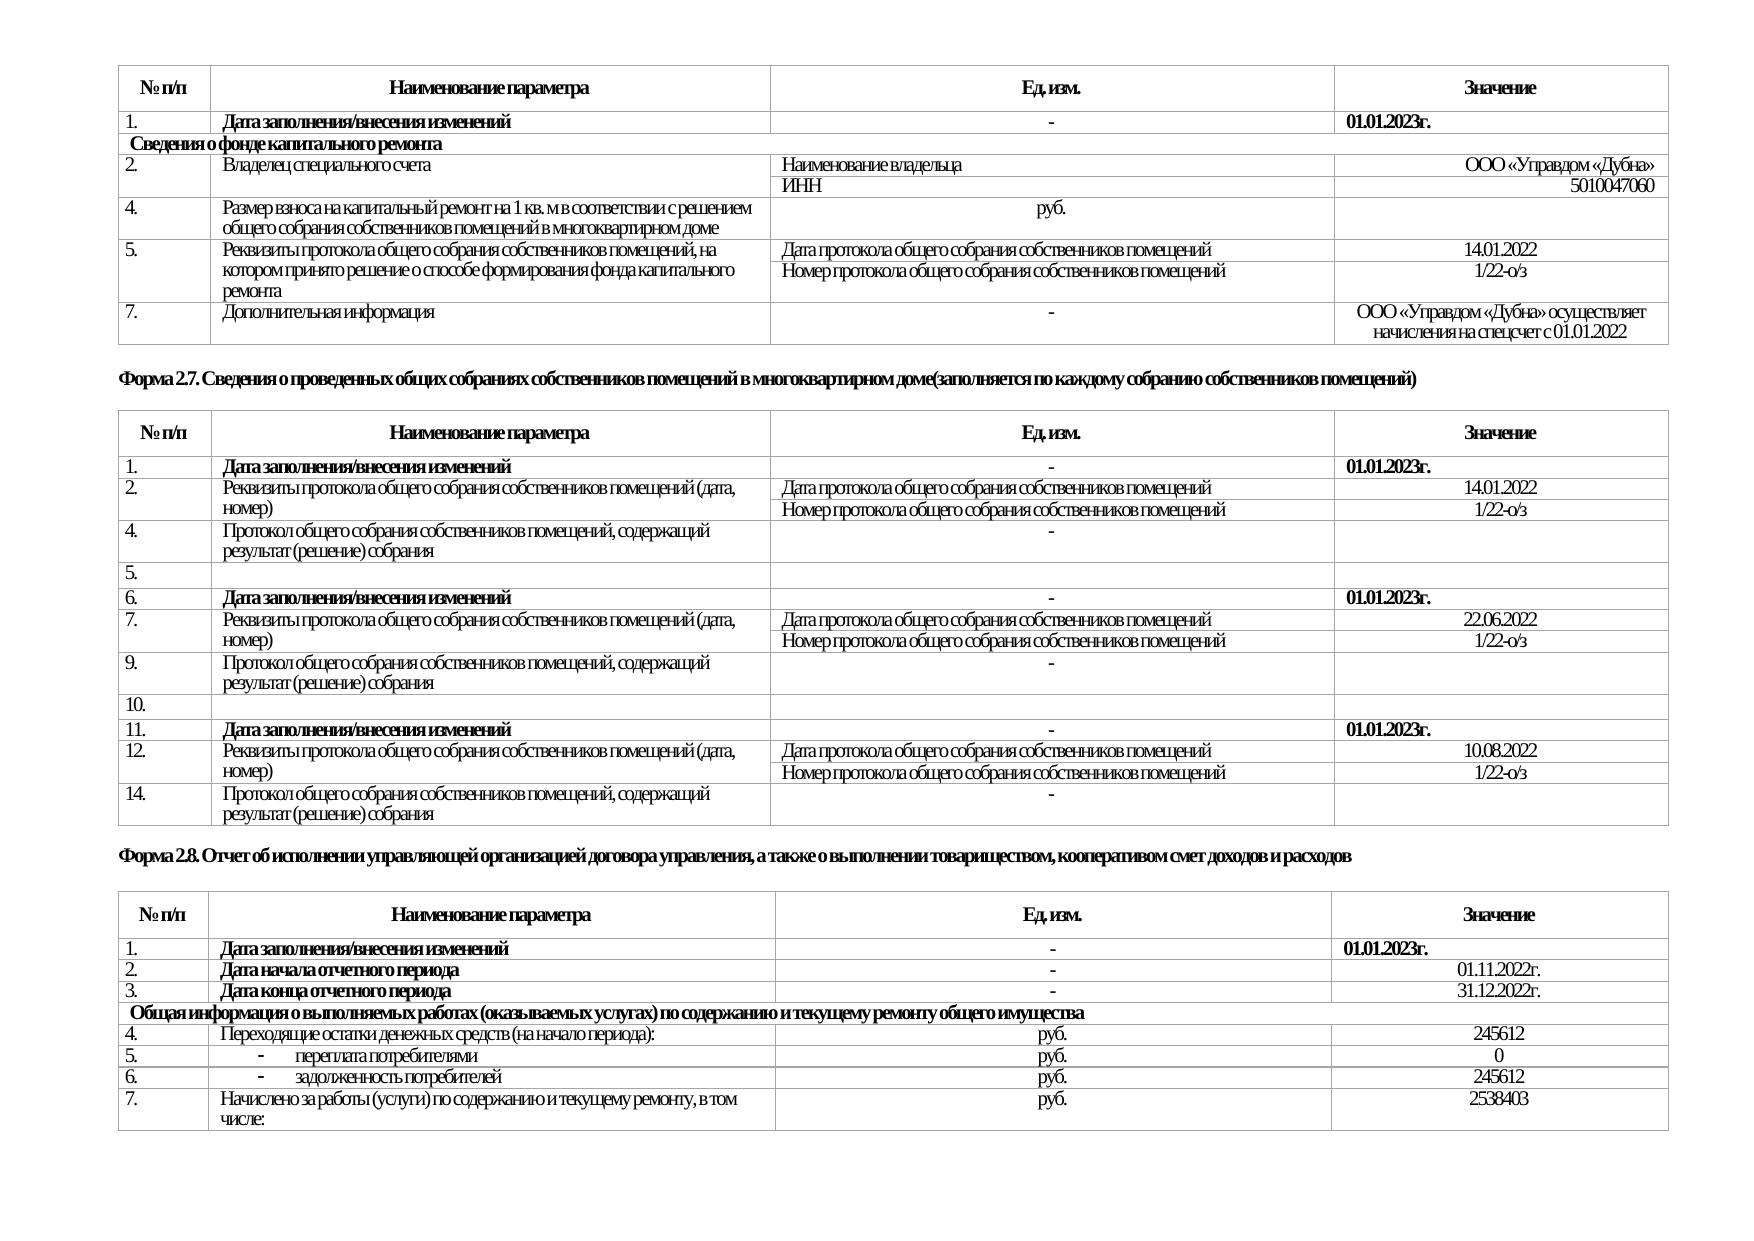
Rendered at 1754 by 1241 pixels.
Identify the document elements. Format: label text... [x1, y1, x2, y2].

table_cell - [776, 939, 1331, 959]
table_cell [119, 240, 210, 302]
table_cell 2538403 [1332, 1089, 1668, 1130]
table_header Ед. изм. [771, 66, 1334, 111]
table_cell Дата конца отчетного периода [209, 982, 775, 1002]
table_cell Владелец специального счета [211, 155, 770, 197]
table_cell Переходящие остатки денежных средств (на начало периода): [209, 1025, 775, 1045]
table_header Наименование параметра [212, 411, 770, 456]
table_cell Дата протокола общего собрания собственников помещений [771, 741, 1334, 762]
table_cell [119, 741, 211, 783]
table_header № п/п [119, 892, 208, 938]
table_cell [119, 695, 211, 719]
table_cell [212, 563, 770, 587]
table_cell Дата протокола общего собрания собственников помещений [771, 610, 1334, 630]
table_cell [1335, 563, 1668, 587]
table_cell Реквизиты протокола общего собрания собственников помещений (дата, номер) [212, 479, 770, 520]
table_cell руб. [776, 1046, 1331, 1066]
table_header Ед. изм. [771, 411, 1334, 456]
table_cell 31.12.2022г. [1332, 982, 1668, 1002]
table_cell Протокол общего собрания собственников помещений, содержащий результат (решение) собрания [212, 784, 770, 825]
table_cell - [771, 784, 1334, 825]
table_cell [119, 784, 211, 825]
table_cell Дата заполнения/внесения изменений [212, 589, 770, 609]
table_cell [1335, 695, 1668, 719]
table_header Значение [1335, 411, 1668, 456]
table_cell [119, 653, 211, 694]
table_cell ООО «Управдом «Дубна» осуществляет начисления на спецсчет с 01.01.2022 [1335, 303, 1668, 343]
table_cell - [771, 457, 1334, 477]
table_cell руб. [771, 198, 1334, 239]
table_cell - [776, 960, 1331, 981]
table_cell Дата протокола общего собрания собственников помещений [771, 479, 1334, 499]
table_cell - [776, 982, 1331, 1002]
table_cell - [771, 303, 1334, 343]
table_cell [1335, 521, 1668, 562]
table_cell [119, 112, 210, 133]
table_cell [119, 457, 211, 477]
table_cell 245612 [1332, 1068, 1668, 1088]
table_cell - [771, 653, 1334, 694]
table_cell [119, 720, 211, 740]
table_cell [119, 960, 208, 981]
table_header Наименование параметра [211, 66, 770, 111]
table_header Значение [1332, 892, 1668, 938]
table_cell [119, 1068, 208, 1088]
table_cell [119, 589, 211, 609]
table_cell - [771, 521, 1334, 562]
table_cell [119, 303, 210, 343]
table_cell Протокол общего собрания собственников помещений, содержащий результат (решение) собрания [212, 521, 770, 562]
table_cell [119, 1025, 208, 1045]
table_cell 1/22-о/з [1335, 500, 1668, 520]
table_cell Дата заполнения/внесения изменений [209, 939, 775, 959]
table_cell Реквизиты протокола общего собрания собственников помещений, на котором принято решение о способе формирования фонда капитального ремонта [211, 240, 770, 302]
table_cell [119, 479, 211, 520]
table_cell [119, 1089, 208, 1130]
table_cell переплата потребителями [209, 1046, 775, 1066]
table_header Значение [1335, 66, 1668, 111]
table_cell 14.01.2022 [1335, 240, 1668, 261]
table_cell 01.01.2023г. [1335, 589, 1668, 609]
table_cell [1335, 784, 1668, 825]
table_cell Протокол общего собрания собственников помещений, содержащий результат (решение) собрания [212, 653, 770, 694]
table_header Ед. изм. [776, 892, 1331, 938]
table_cell 1/22-о/з [1335, 262, 1668, 302]
table_cell 1/22-о/з [1335, 763, 1668, 783]
table_cell Реквизиты протокола общего собрания собственников помещений (дата, номер) [212, 741, 770, 783]
table_cell руб. [776, 1089, 1331, 1130]
table_cell - [771, 720, 1334, 740]
table_cell Дата начала отчетного периода [209, 960, 775, 981]
table_cell Общая информация о выполняемых работах (оказываемых услугах) по содержанию и текущему ремонту общего имущества [119, 1003, 1668, 1023]
table_cell ООО «Управдом «Дубна» [1335, 155, 1668, 176]
table_cell Дата протокола общего собрания собственников помещений [771, 240, 1334, 261]
table_cell Номер протокола общего собрания собственников помещений [771, 500, 1334, 520]
table_cell руб. [776, 1025, 1331, 1045]
table_cell 0 [1332, 1046, 1668, 1066]
table_cell 1/22-о/з [1335, 631, 1668, 652]
table_cell [1335, 653, 1668, 694]
table_cell задолженность потребителей [209, 1068, 775, 1088]
table_cell Реквизиты протокола общего собрания собственников помещений (дата, номер) [212, 610, 770, 652]
table_cell 10.08.2022 [1335, 741, 1668, 762]
table_cell [1335, 198, 1668, 239]
table_header № п/п [119, 411, 211, 456]
table_cell [119, 610, 211, 652]
table_cell [119, 1046, 208, 1066]
table_cell [119, 521, 211, 562]
table_cell [119, 155, 210, 197]
table_cell [119, 563, 211, 587]
table_cell Дата заполнения/внесения изменений [212, 720, 770, 740]
table_cell Размер взноса на капитальный ремонт на 1 кв. м в соответствии с решением общего собрания собственников помещений в многоквартирном доме [211, 198, 770, 239]
table_header Наименование параметра [209, 892, 775, 938]
table_cell Номер протокола общего собрания собственников помещений [771, 262, 1334, 302]
table_cell Сведения о фонде капитального ремонта [119, 134, 1668, 154]
table_cell 01.01.2023г. [1335, 112, 1668, 133]
table_cell Дата заполнения/внесения изменений [212, 457, 770, 477]
table_cell [119, 939, 208, 959]
table_cell 22.06.2022 [1335, 610, 1668, 630]
table_cell Дата заполнения/внесения изменений [211, 112, 770, 133]
table_cell Номер протокола общего собрания собственников помещений [771, 763, 1334, 783]
table_cell ИНН [771, 177, 1334, 197]
table_cell [212, 695, 770, 719]
table_cell - [771, 112, 1334, 133]
text Форма 2.8. Отчет об исполнении управляющей организацией договора управления, а также о выполнении товариществом, кооперативом смет доходов и расходов [118, 847, 1668, 867]
table_cell - [771, 589, 1334, 609]
table_cell руб. [776, 1068, 1331, 1088]
table_header № п/п [119, 66, 210, 111]
table_cell [119, 198, 210, 239]
table_cell [119, 982, 208, 1002]
table_cell Дополнительная информация [211, 303, 770, 343]
table_cell [771, 695, 1334, 719]
table_cell 5010047060 [1335, 177, 1668, 197]
table_cell Номер протокола общего собрания собственников помещений [771, 631, 1334, 652]
table_cell Начислено за работы (услуги) по содержанию и текущему ремонту, в том числе: [209, 1089, 775, 1130]
table_cell 14.01.2022 [1335, 479, 1668, 499]
table_cell [771, 563, 1334, 587]
table_cell 01.11.2022г. [1332, 960, 1668, 981]
table_cell 01.01.2023г. [1332, 939, 1668, 959]
text Форма 2.7. Сведения о проведенных общих собраниях собственников помещений в многоквартирном доме(заполняется по каждому собранию собственников помещений) [118, 369, 1668, 389]
table_cell 01.01.2023г. [1335, 457, 1668, 477]
table_cell 245612 [1332, 1025, 1668, 1045]
table_cell 01.01.2023г. [1335, 720, 1668, 740]
table_cell Наименование владельца [771, 155, 1334, 176]
